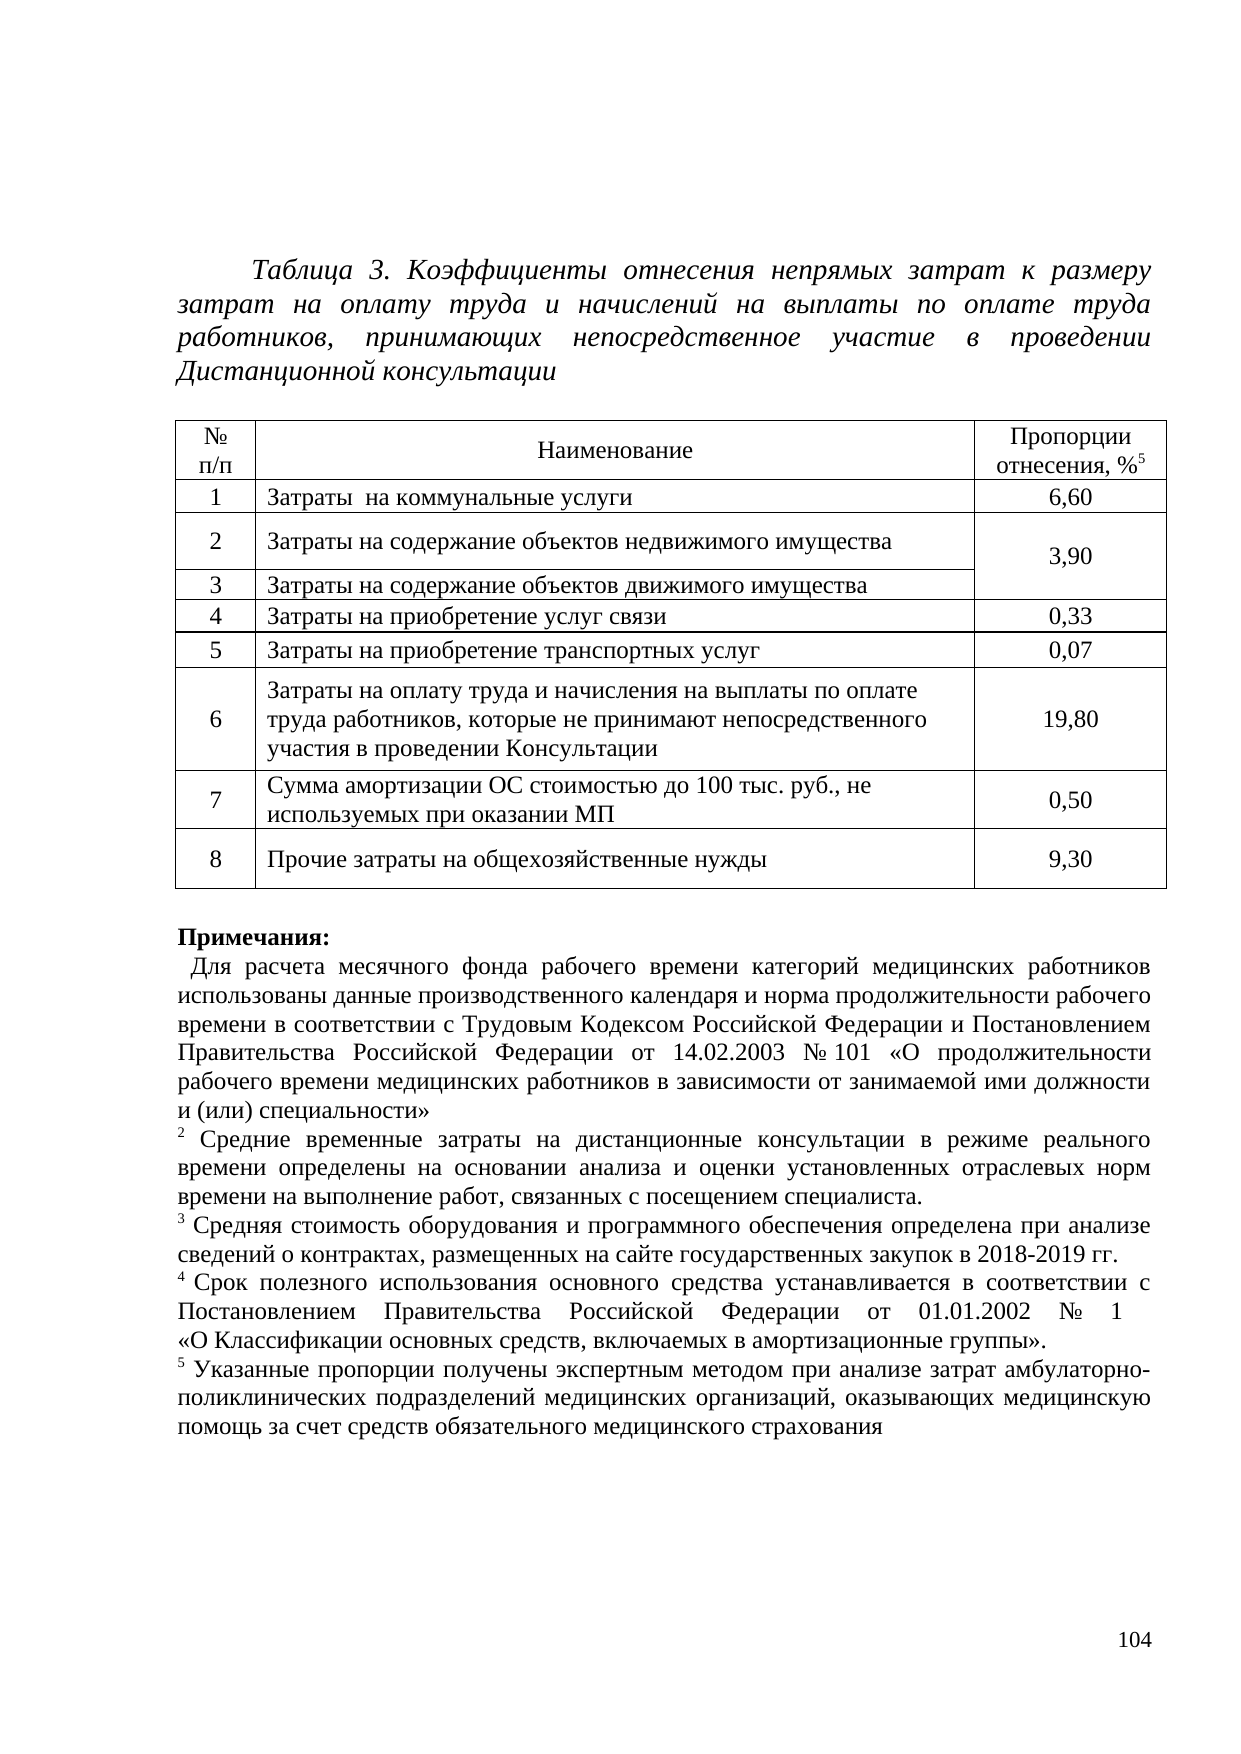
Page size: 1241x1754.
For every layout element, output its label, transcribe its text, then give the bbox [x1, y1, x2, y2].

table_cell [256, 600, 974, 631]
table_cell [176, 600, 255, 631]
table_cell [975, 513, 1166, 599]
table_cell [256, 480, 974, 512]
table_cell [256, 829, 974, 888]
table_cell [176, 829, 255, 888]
text 3 Средняя стоимость оборудования и программного обеспечения определена при анализе сведений о контрактах, размещенных на сайте государственных закупок в 2018-2019 гг. [177, 1210, 1152, 1267]
text 5 Указанные пропорции получены экспертным методом при анализе затрат амбулаторно-поликлинических подразделений медицинских организаций, оказывающих медицинскую помощь за счет средств обязательного медицинского страхования [177, 1354, 1152, 1440]
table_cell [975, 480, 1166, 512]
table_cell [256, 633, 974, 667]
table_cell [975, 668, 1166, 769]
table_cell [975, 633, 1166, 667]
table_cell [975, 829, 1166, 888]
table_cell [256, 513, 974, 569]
text Таблица 3. Коэффициенты отнесения непрямых затрат к размеру затрат на оплату труда и начислений на выплаты по оплате труда работников, принимающих непосредственное участие в проведении Дистанционной консультации [177, 252, 1152, 386]
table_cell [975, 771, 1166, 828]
text 2 Средние временные затраты на дистанционные консультации в режиме реального времени определены на основании анализа и оценки установленных отраслевых норм времени на выполнение работ, связанных с посещением специалиста. [177, 1124, 1152, 1210]
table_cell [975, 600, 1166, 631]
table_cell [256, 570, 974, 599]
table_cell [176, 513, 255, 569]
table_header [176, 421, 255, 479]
text Для расчета месячного фонда рабочего времени категорий медицинских работников использованы данные производственного календаря и норма продолжительности рабочего времени в соответствии с Трудовым Кодексом Российской Федерации и Постановлением Правительства Российской Федерации от 14.02.2003 № 101 «О продолжительности рабочего времени медицинских работников в зависимости от занимаемой ими должности и (или) специальности» [177, 951, 1152, 1124]
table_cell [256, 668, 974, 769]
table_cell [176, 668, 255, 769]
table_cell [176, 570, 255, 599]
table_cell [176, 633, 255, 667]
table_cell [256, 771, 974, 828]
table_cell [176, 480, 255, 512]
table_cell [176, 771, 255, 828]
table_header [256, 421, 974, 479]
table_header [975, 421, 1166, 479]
text Примечания: [177, 922, 1152, 951]
text 4 Срок полезного использования основного средства устанавливается в соответствии с Постановлением Правительства Российской Федерации от 01.01.2002 № 1 «О Классификации основных средств, включаемых в амортизационные группы». [177, 1267, 1152, 1354]
